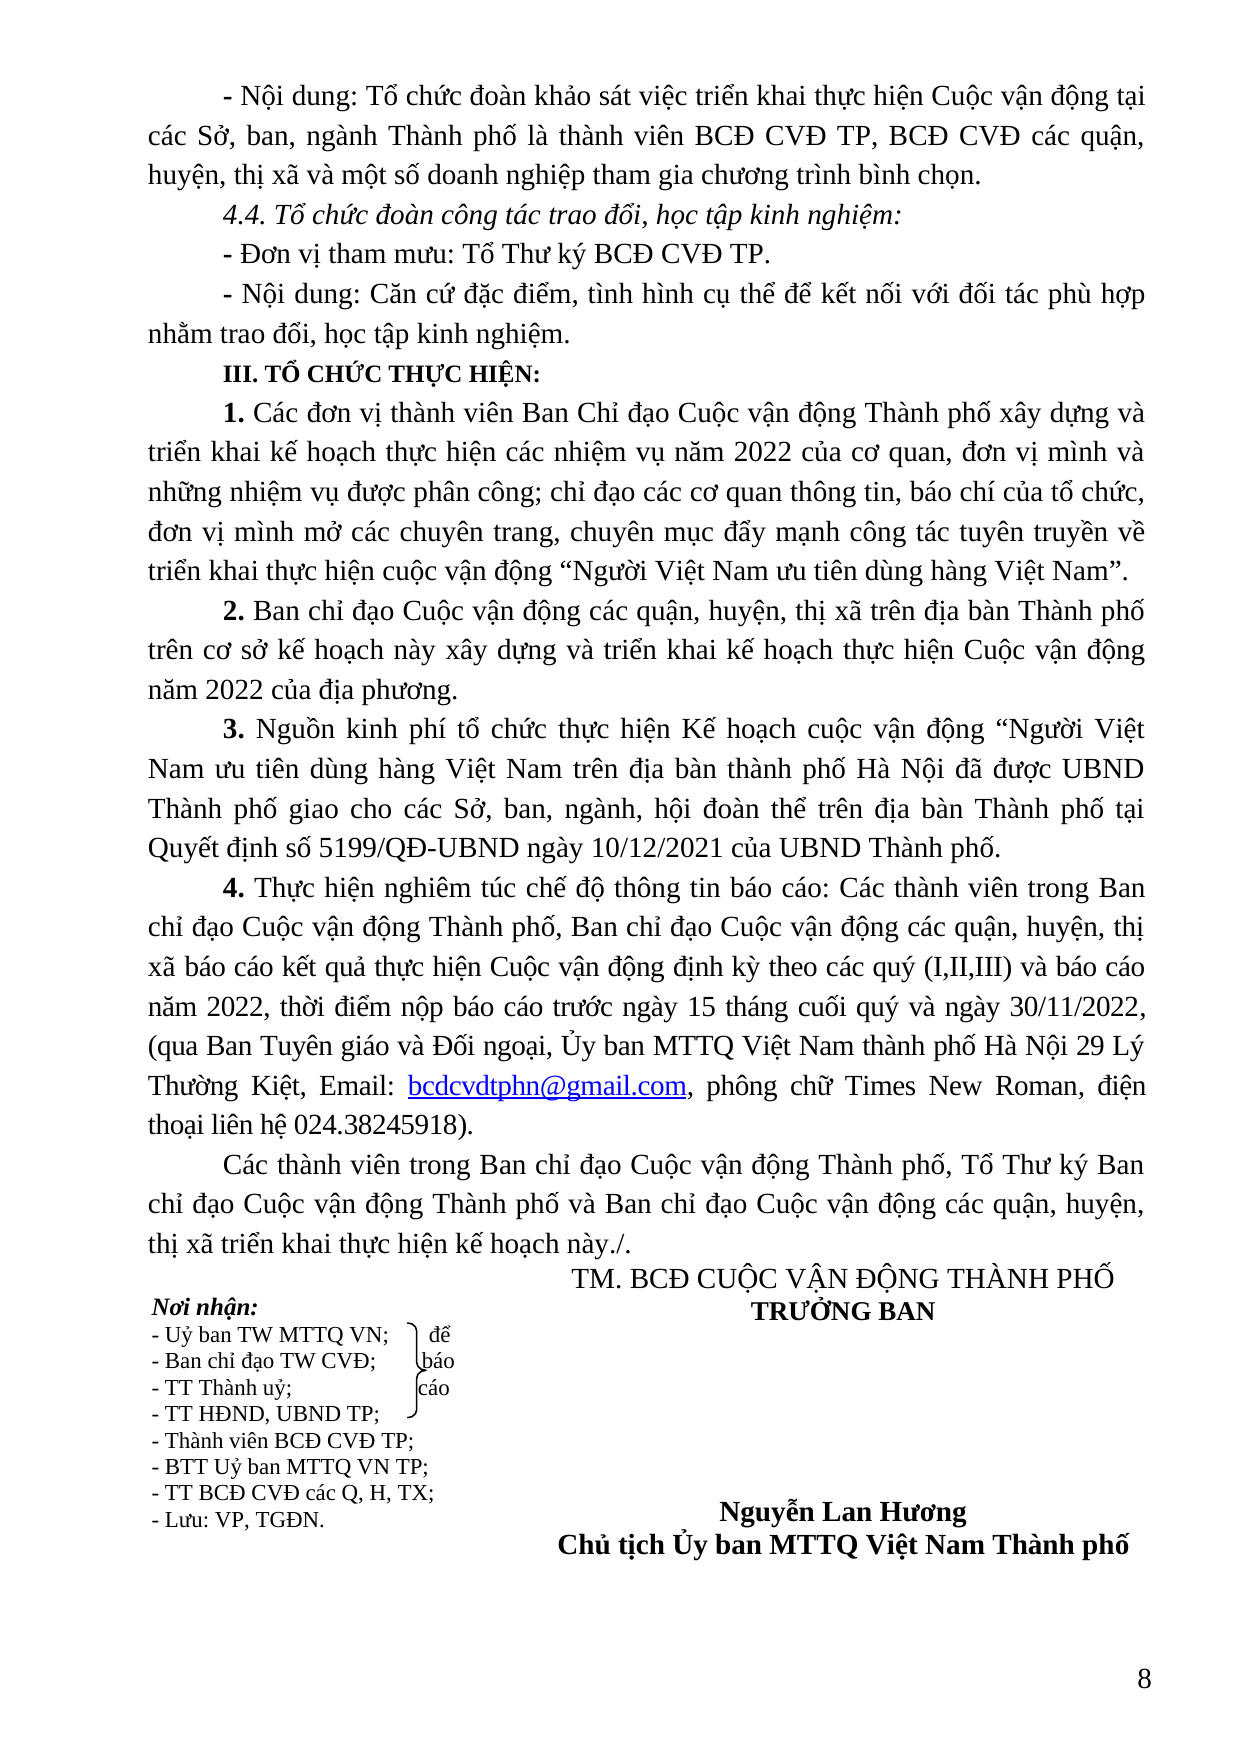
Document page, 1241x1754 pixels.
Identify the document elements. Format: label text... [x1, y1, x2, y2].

text - Nội dung: Tổ chức đoàn khảo sát việc triển khai thực hiện Cuộc vận động tại các Sở, ban, ngành Thành phố là thành viên BCĐ CVĐ TP, BCĐ CVĐ các quận, huyện, thị xã và một số doanh nghiệp tham gia chương trình bình chọn. [148, 74, 1146, 193]
text 3. Nguồn kinh phí tổ chức thực hiện Kế hoạch cuộc vận động “Người Việt Nam ưu tiên dùng hàng Việt Nam trên địa bàn thành phố Hà Nội đã được UBND Thành phố giao cho các Sở, ban, ngành, hội đoàn thể trên địa bàn Thành phố tại Quyết định số 5199/QĐ-UBND ngày 10/12/2021 của UBND Thành phố. [148, 707, 1146, 866]
text - Nội dung: Căn cứ đặc điểm, tình hình cụ thể để kết nối với đối tác phù hợp nhằm trao đổi, học tập kinh nghiệm. [148, 272, 1146, 351]
text 4. Thực hiện nghiêm túc chế độ thông tin báo cáo: Các thành viên trong Ban chỉ đạo Cuộc vận động Thành phố, Ban chỉ đạo Cuộc vận động các quận, huyện, thị xã báo cáo kết quả thực hiện Cuộc vận động định kỳ theo các quý (I,II,III) và báo cáo năm 2022, thời điểm nộp báo cáo trước ngày 15 tháng cuối quý và ngày 30/11/2022, (qua Ban Tuyên giáo và Đối ngoại, Ủy ban MTTQ Việt Nam thành phố Hà Nội 29 Lý Thường Kiệt, Email: bcdcvdtphn@gmail.com, phông chữ Times New Roman, điện thoại liên hệ 024.38245918). [148, 866, 1146, 1143]
table_header TM. BCĐ CUỘC VẬN ĐỘNG THÀNH PHỐ TRƯỞNG BAN Nguyễn Lan Hương Chủ tịch Ủy ban MTTQ Việt Nam Thành phố [528, 1261, 1163, 1561]
text 1. Các đơn vị thành viên Ban Chỉ đạo Cuộc vận động Thành phố xây dựng và triển khai kế hoạch thực hiện các nhiệm vụ năm 2022 của cơ quan, đơn vị mình và những nhiệm vụ được phân công; chỉ đạo các cơ quan thông tin, báo chí của tổ chức, đơn vị mình mở các chuyên trang, chuyên mục đẩy mạnh công tác tuyên truyền về triển khai thực hiện cuộc vận động “Người Việt Nam ưu tiên dùng hàng Việt Nam”. [148, 391, 1146, 588]
text 4.4. Tổ chức đoàn công tác trao đổi, học tập kinh nghiệm: [148, 193, 1146, 232]
text 2. Ban chỉ đạo Cuộc vận động các quận, huyện, thị xã trên địa bàn Thành phố trên cơ sở kế hoạch này xây dựng và triển khai kế hoạch thực hiện Cuộc vận động năm 2022 của địa phương. [148, 588, 1146, 707]
table_header Nơi nhận: - Uỷ ban TW MTTQ VN; để - Ban chỉ đạo TW CVĐ; báo - TT Thành uỷ; cáo - TT HĐND, UBND TP; - Thành viên BCĐ CVĐ TP; - BTT Uỷ ban MTTQ VN TP; - TT BCĐ CVĐ các Q, H, TX; - Lưu: VP, TGĐN. [140, 1261, 528, 1561]
text - Đơn vị tham mưu: Tổ Thư ký BCĐ CVĐ TP. [148, 232, 1146, 272]
text Các thành viên trong Ban chỉ đạo Cuộc vận động Thành phố, Tổ Thư ký Ban chỉ đạo Cuộc vận động Thành phố và Ban chỉ đạo Cuộc vận động các quận, huyện, thị xã triển khai thực hiện kế hoạch này./. [148, 1143, 1146, 1261]
text III. TỔ CHỨC THỰC HIỆN: [148, 351, 1146, 391]
